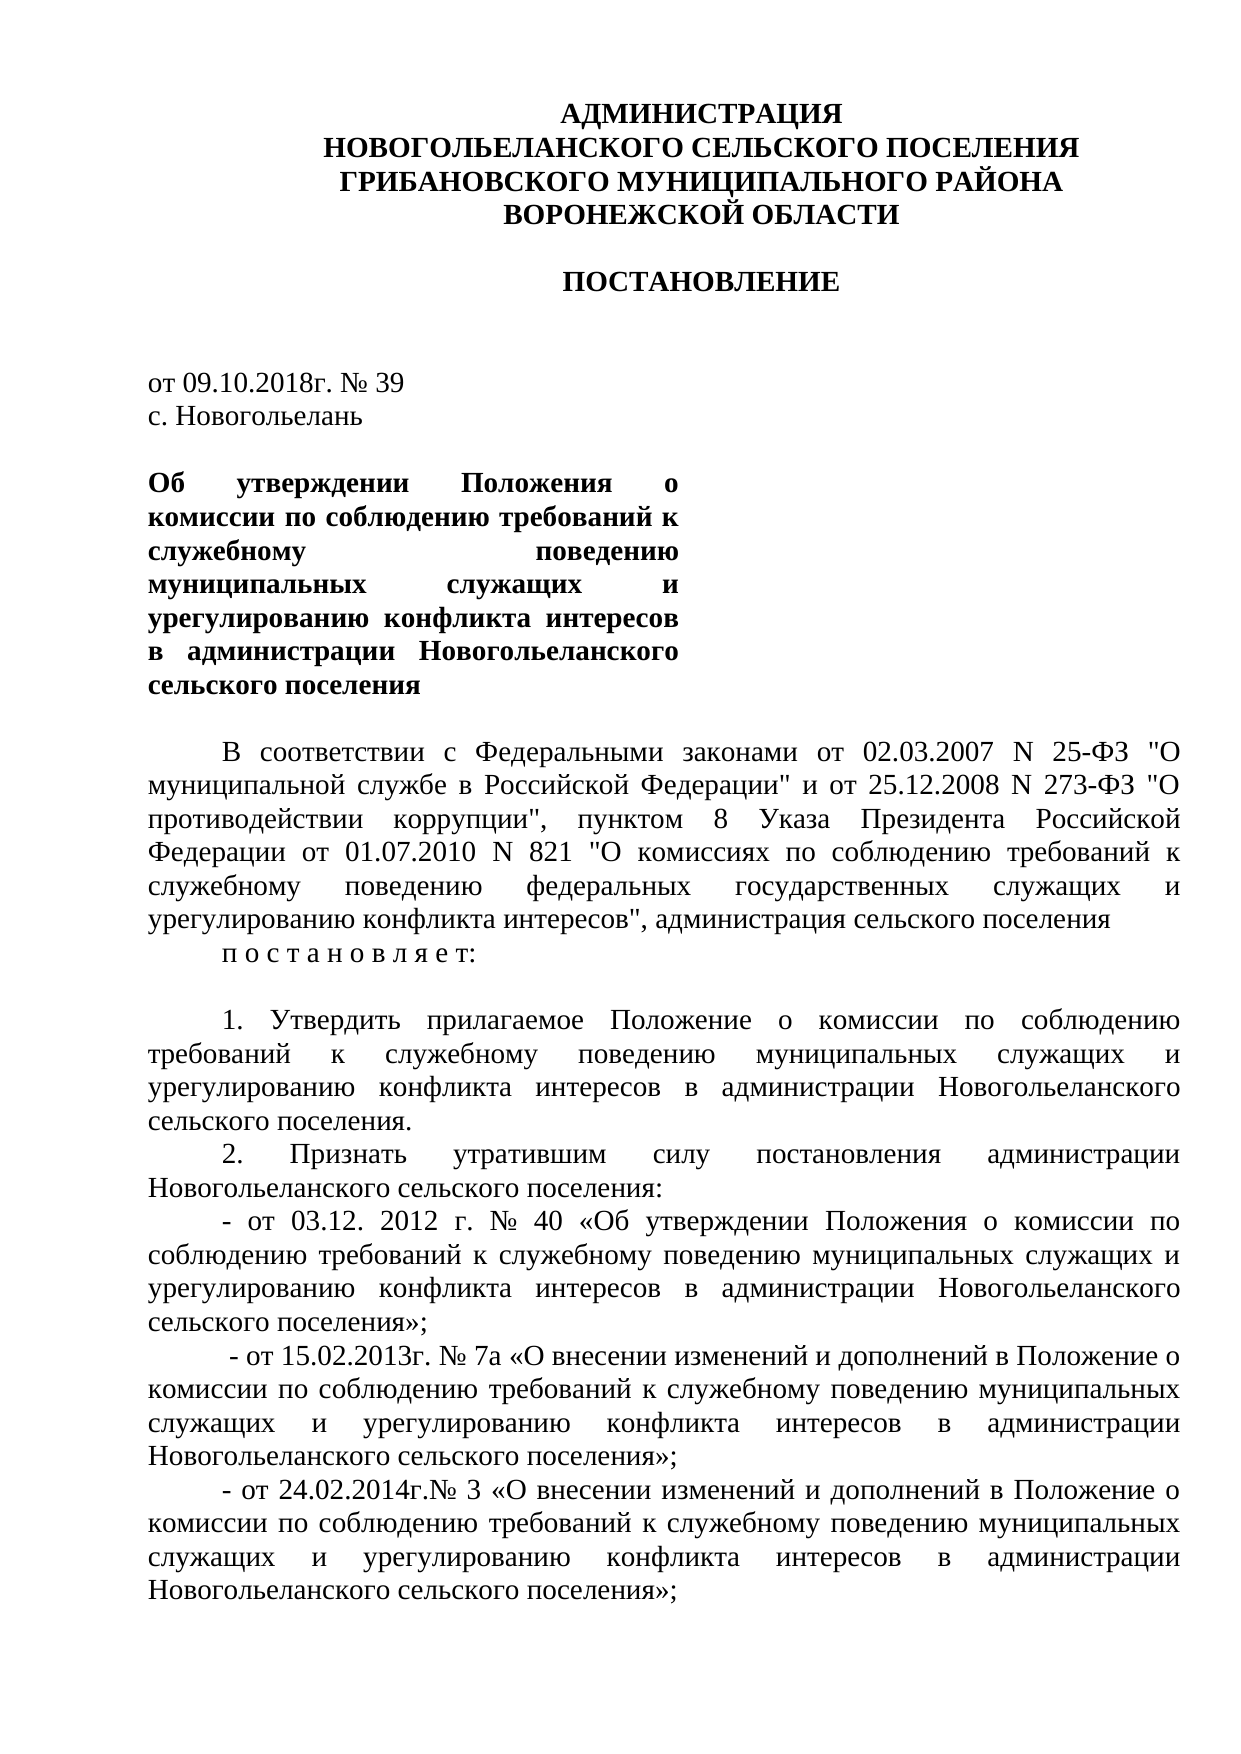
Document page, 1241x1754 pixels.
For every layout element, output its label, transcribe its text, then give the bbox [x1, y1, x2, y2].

text от 09.10.2018г. № 39 [148, 365, 1181, 398]
text ГРИБАНОВСКОГО МУНИЦИПАЛЬНОГО РАЙОНА [148, 164, 1181, 197]
text НОВОГОЛЬЕЛАНСКОГО СЕЛЬСКОГО ПОСЕЛЕНИЯ [148, 130, 1181, 164]
text с. Новогольелань [148, 398, 1181, 432]
text - от 15.02.2013г. № 7а «О внесении изменений и дополнений в Положение о комиссии по соблюдению требований к служебному поведению муниципальных служащих и урегулированию конфликта интересов в администрации Новогольеланского сельского поселения»; [148, 1338, 1181, 1472]
text В соответствии с Федеральными законами от 02.03.2007 N 25-ФЗ "О муниципальной службе в Российской Федерации" и от 25.12.2008 N 273-ФЗ "О противодействии коррупции", пунктом 8 Указа Президента Российской Федерации от 01.07.2010 N 821 "О комиссиях по соблюдению требований к служебному поведению федеральных государственных служащих и урегулированию конфликта интересов", администрация сельского поселения [148, 734, 1181, 935]
text 1. Утвердить прилагаемое Положение о комиссии по соблюдению требований к служебному поведению муниципальных служащих и урегулированию конфликта интересов в администрации Новогольеланского сельского поселения. [148, 1002, 1181, 1136]
text 2. Признать утратившим силу постановления администрации Новогольеланского сельского поселения: [148, 1136, 1181, 1203]
text п о с т а н о в л я е т: [148, 935, 1181, 969]
text АДМИНИСТРАЦИЯ [148, 97, 1181, 130]
text - от 03.12. 2012 г. № 40 «Об утверждении Положения о комиссии по соблюдению требований к служебному поведению муниципальных служащих и урегулированию конфликта интересов в администрации Новогольеланского сельского поселения»; [148, 1203, 1181, 1338]
text - от 24.02.2014г.№ 3 «О внесении изменений и дополнений в Положение о комиссии по соблюдению требований к служебному поведению муниципальных служащих и урегулированию конфликта интересов в администрации Новогольеланского сельского поселения»; [148, 1472, 1181, 1606]
text Об утверждении Положения о комиссии по соблюдению требований к служебному поведению муниципальных служащих и урегулированию конфликта интересов в администрации Новогольеланского сельского поселения [148, 466, 679, 700]
text ВОРОНЕЖСКОЙ ОБЛАСТИ [148, 197, 1181, 231]
text ПОСТАНОВЛЕНИЕ [148, 264, 1181, 298]
